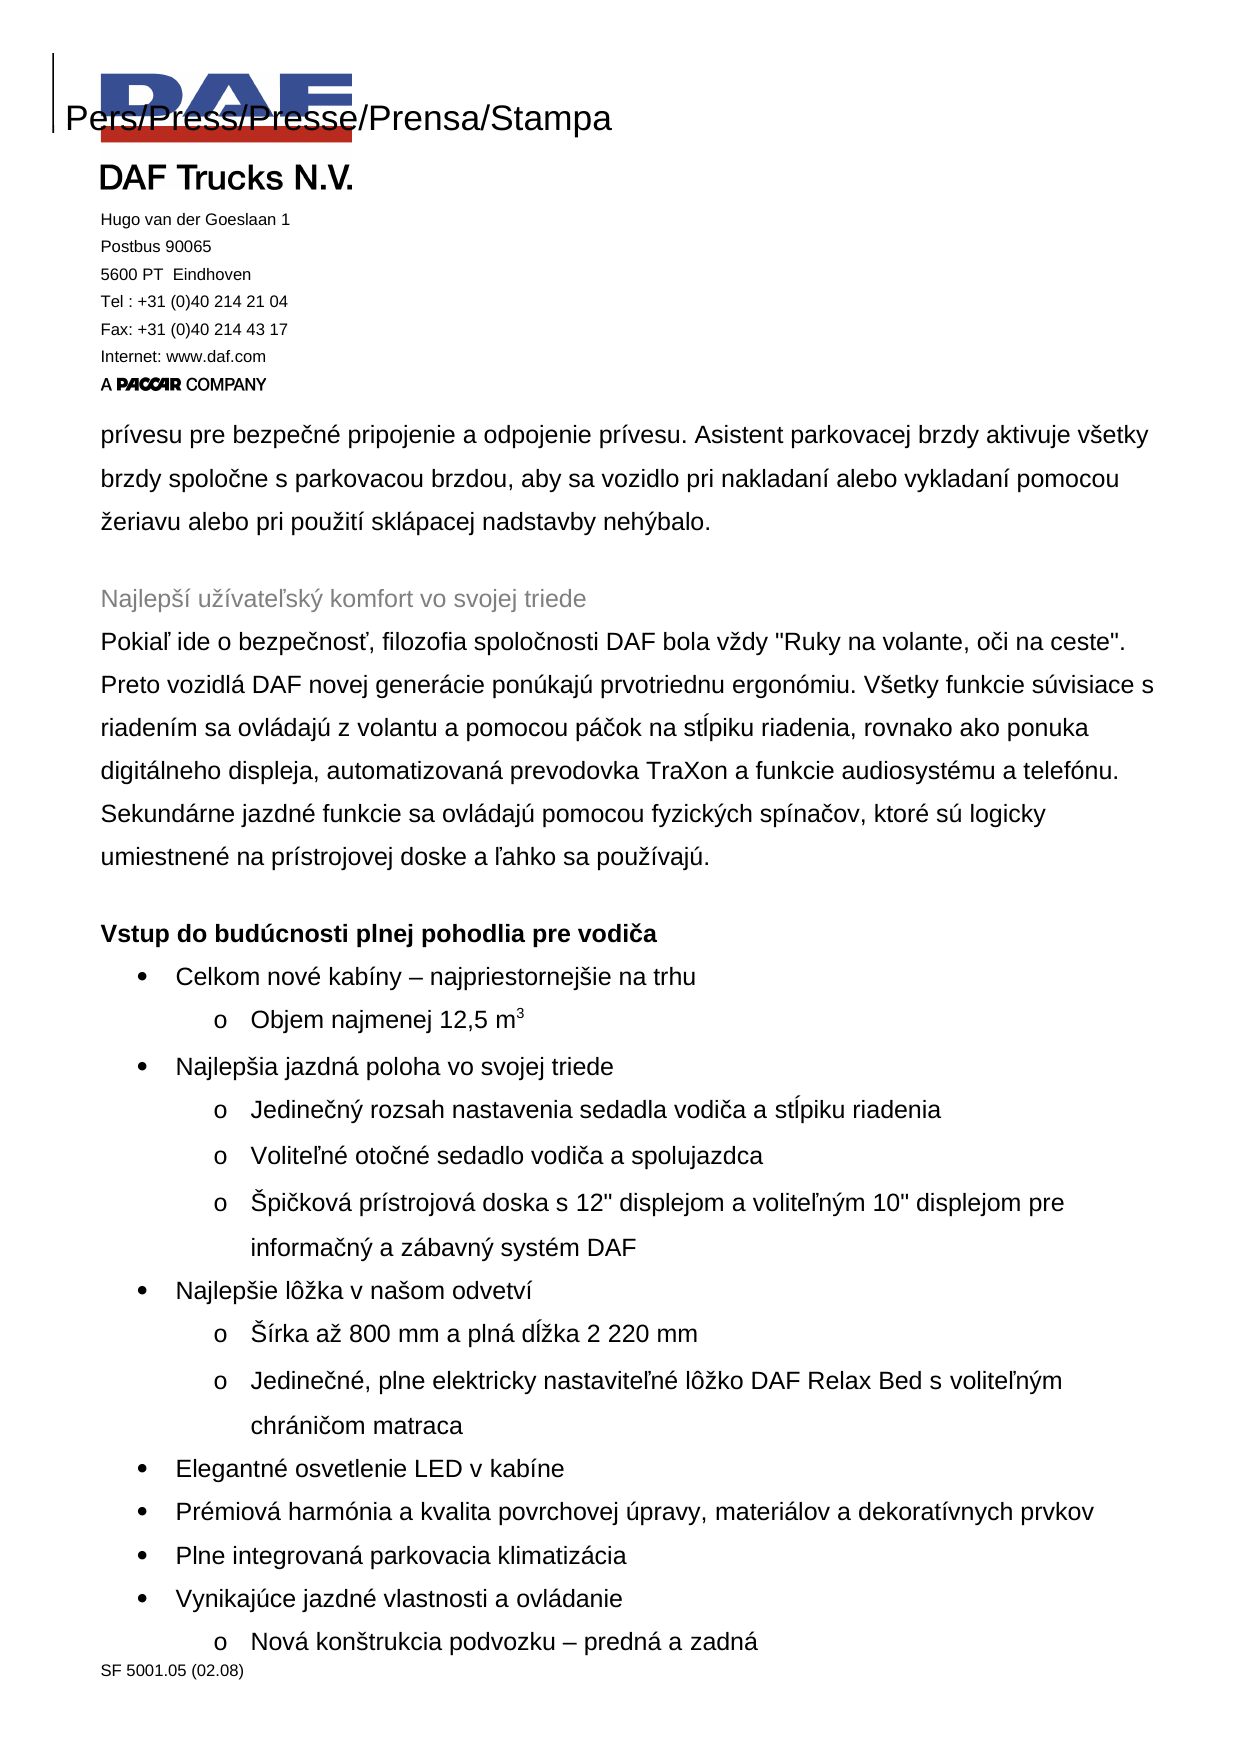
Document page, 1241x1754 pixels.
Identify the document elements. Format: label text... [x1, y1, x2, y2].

list Šírka až 800 mm a plná dĺžka 2 220 mm [213, 1319, 1169, 1350]
text Vstup do budúcnosti plnej pohodlia pre vodiča [100, 919, 1169, 948]
list Plne integrovaná parkovacia klimatizácia [138, 1541, 1169, 1569]
list Celkom nové kabíny – najpriestornejšie na trhu [138, 962, 1169, 991]
text Najlepší užívateľský komfort vo svojej triede [100, 583, 1169, 612]
list Prémiová harmónia a kvalita povrchovej úpravy, materiálov a dekoratívnych prvkov [138, 1497, 1169, 1526]
list Najlepšie lôžka v našom odvetví [138, 1276, 1169, 1305]
list Špičková prístrojová doska s 12" displejom a voliteľným 10" displejom pre informačný a zábavný systém DAF [213, 1188, 1169, 1262]
picture [100, 73, 352, 190]
list Jedinečný rozsah nastavenia sedadla vodiča a stĺpiku riadenia [213, 1095, 1169, 1126]
list Jedinečné, plne elektricky nastaviteľné lôžko DAF Relax Bed s voliteľným chráničom matraca [213, 1366, 1169, 1440]
picture [343, 121, 352, 128]
picture [343, 113, 352, 119]
list Elegantné osvetlenie LED v kabíne [138, 1454, 1169, 1483]
text Pokiaľ ide o bezpečnosť, filozofia spoločnosti DAF bola vždy "Ruky na volante, oči na ceste". Preto vozidlá DAF novej generácie ponúkajú prvotriednu ergonómiu. Všetky funkcie súvisiace s riadením sa ovládajú z volantu a pomocou páčok na stĺpiku riadenia, rovnako ako ponuka digitálneho displeja, automatizovaná prevodovka TraXon a funkcie audiosystému a telefónu. Sekundárne jazdné funkcie sa ovládajú pomocou fyzických spínačov, ktoré sú logicky umiestnené na prístrojovej doske a ľahko sa používajú. [100, 627, 1169, 907]
list Voliteľné otočné sedadlo vodiča a spolujazdca [213, 1141, 1169, 1172]
list Vynikajúce jazdné vlastnosti a ovládanie [138, 1584, 1169, 1613]
list Objem najmenej 12,5 m3 [213, 1005, 1169, 1036]
picture [100, 377, 267, 391]
list Najlepšia jazdná poloha vo svojej triede [138, 1052, 1169, 1081]
list Nová konštrukcia podvozku – predná a zadná [213, 1627, 1169, 1658]
